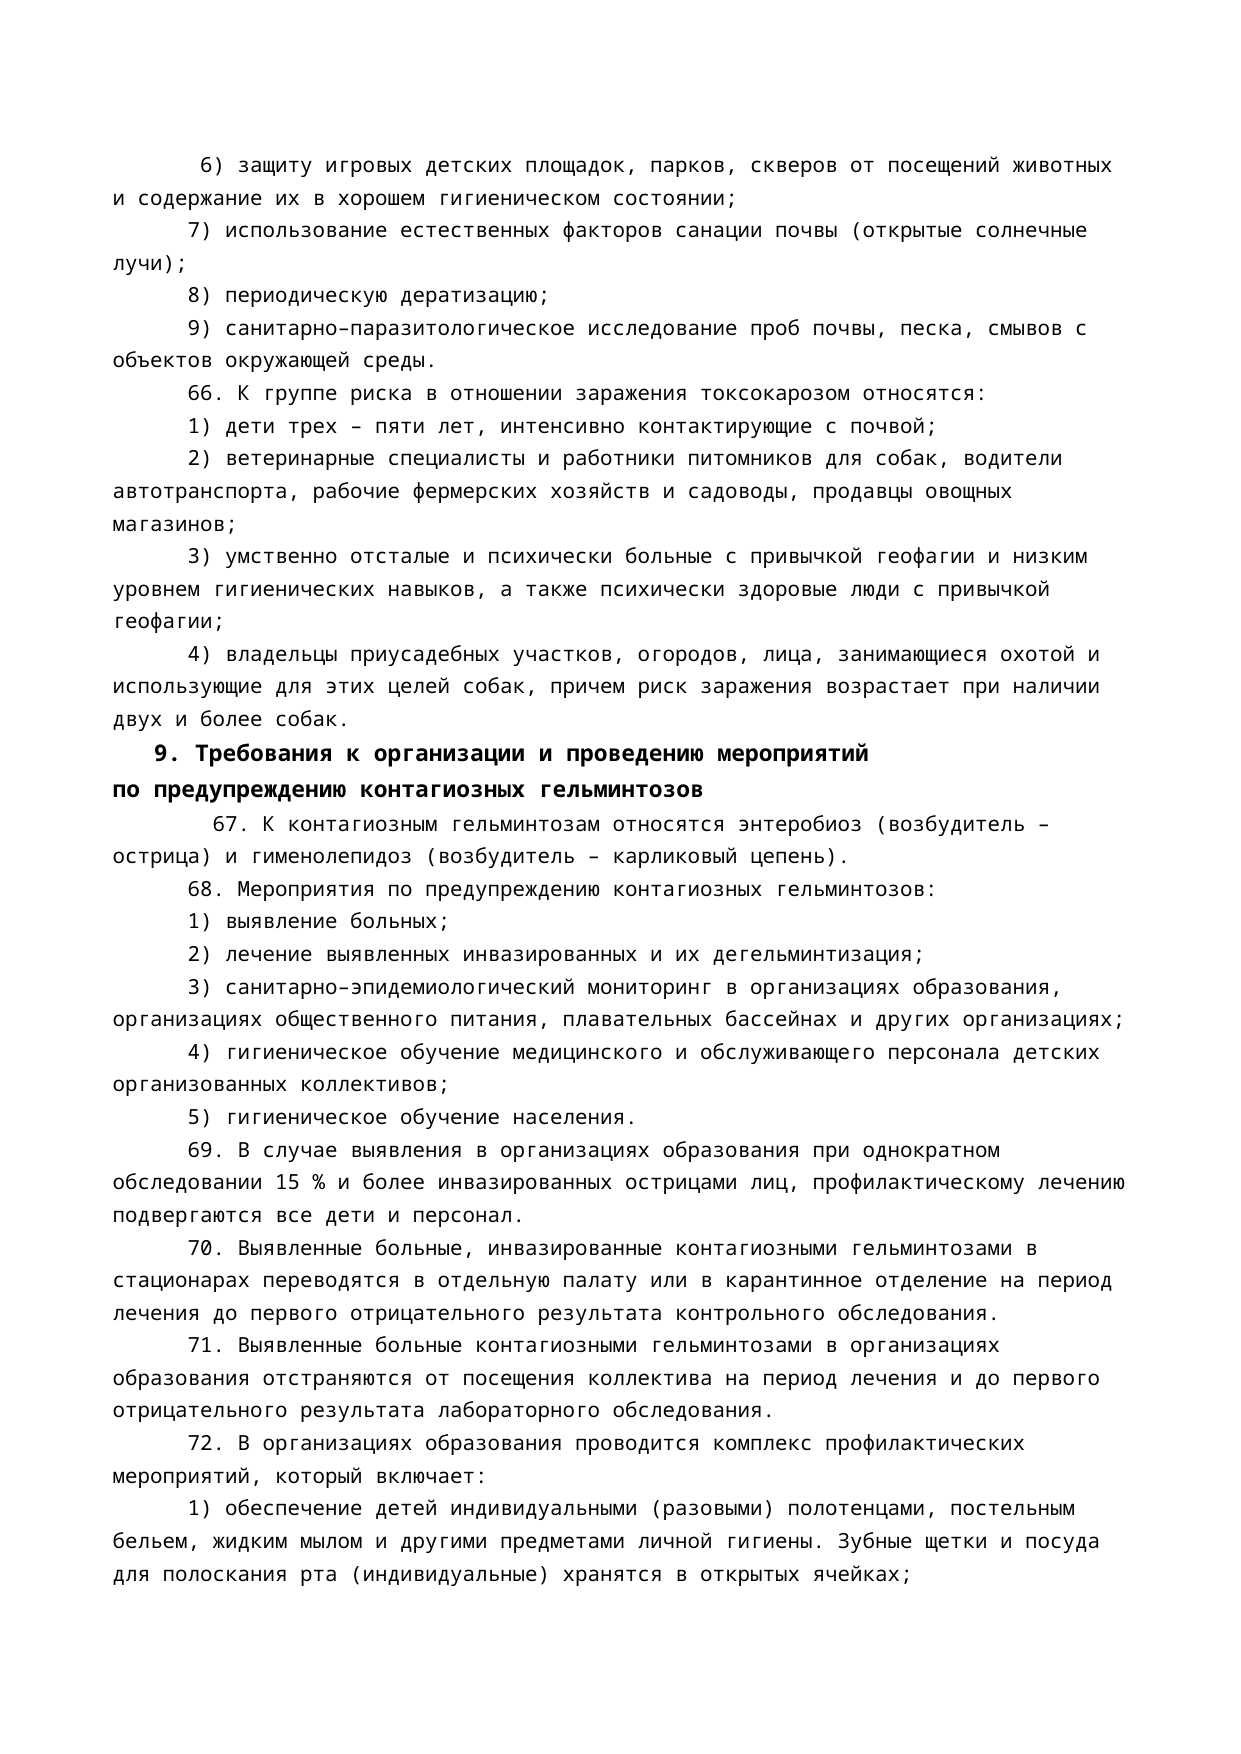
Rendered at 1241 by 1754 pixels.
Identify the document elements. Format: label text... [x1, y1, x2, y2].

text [112, 809, 1128, 1587]
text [112, 150, 1128, 733]
text 9. Требования к организации и проведению мероприятий по предупреждению контагиозных гельминтозов [112, 737, 1128, 804]
